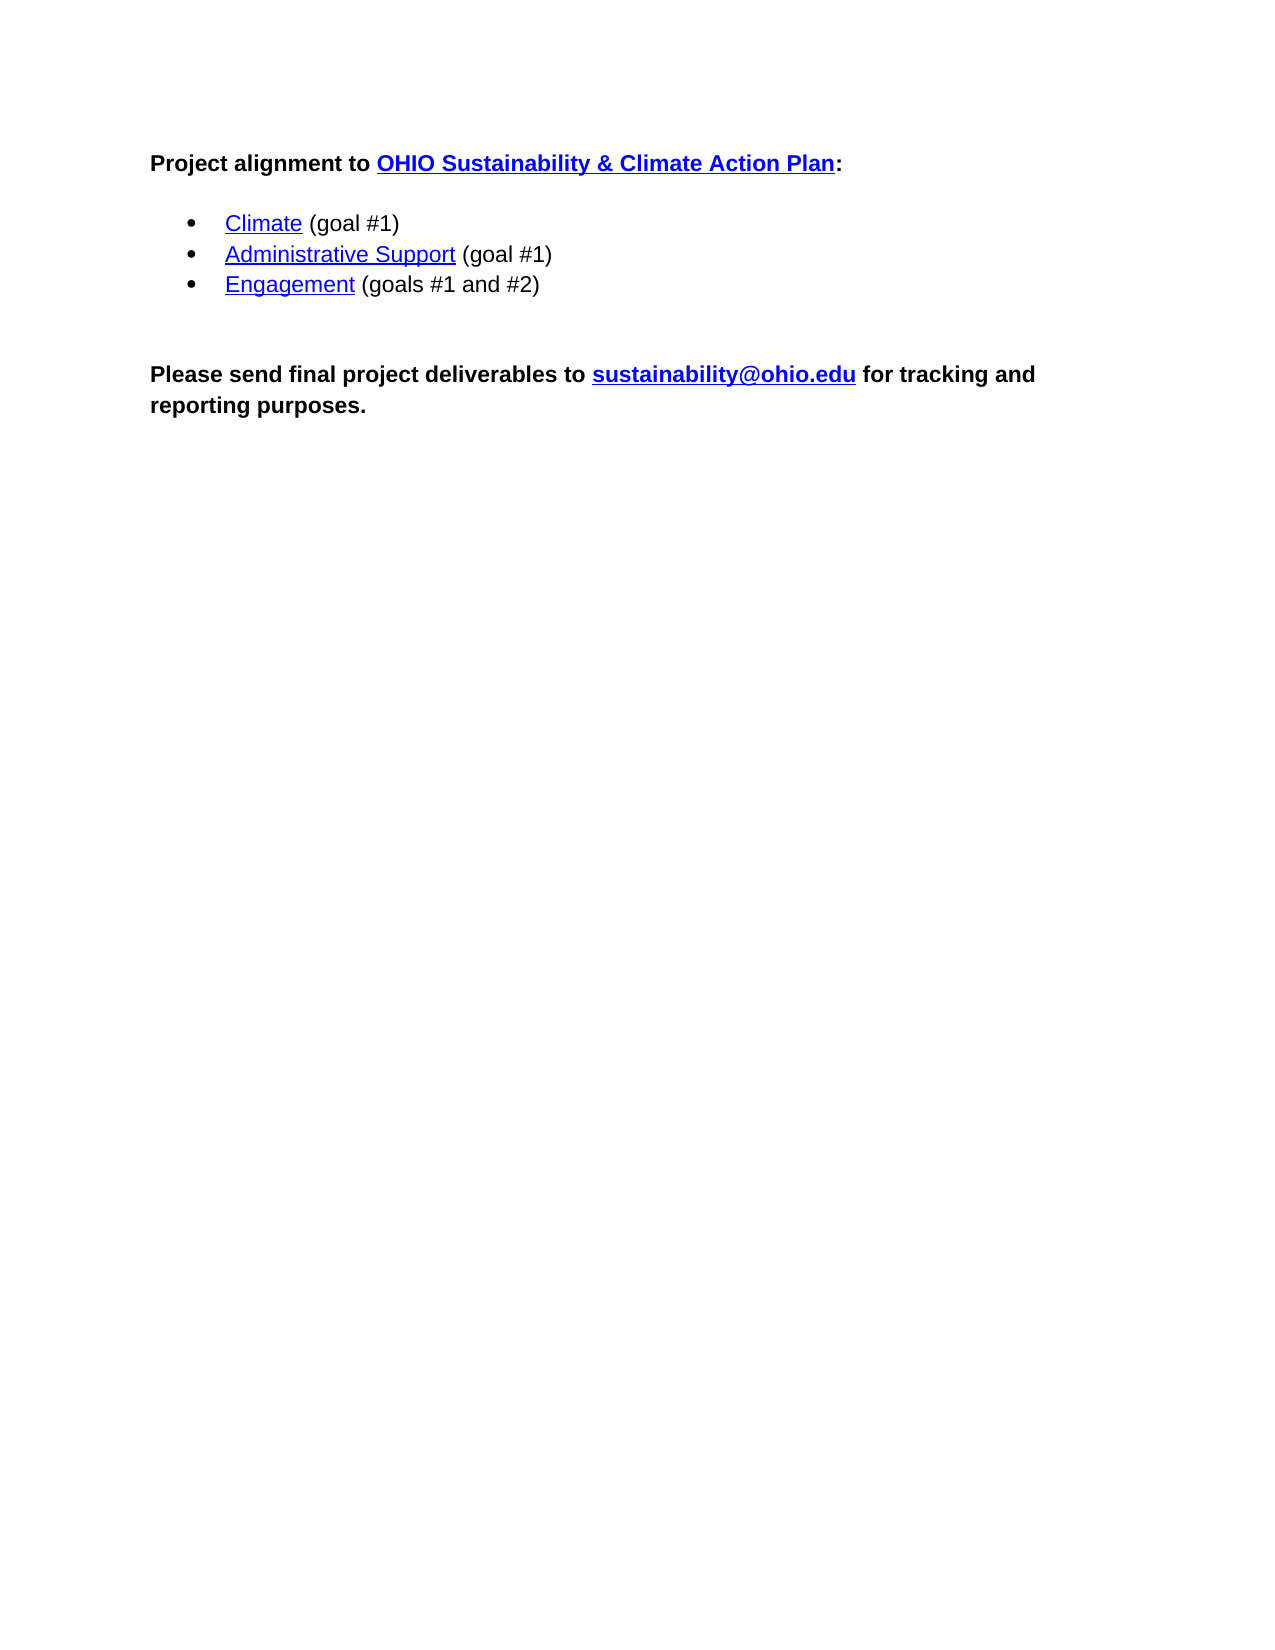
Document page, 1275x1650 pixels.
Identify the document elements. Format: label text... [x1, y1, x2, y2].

list Administrative Support (goal #1) [187, 241, 1125, 267]
list Engagement (goals #1 and #2) [187, 271, 1125, 297]
text Project alignment to OHIO Sustainability & Climate Action Plan: [150, 150, 1125, 176]
text Please send final project deliverables to sustainability@ohio.edu for tracking and reporting purposes. [150, 361, 1125, 418]
list Climate (goal #1) [187, 210, 1125, 237]
